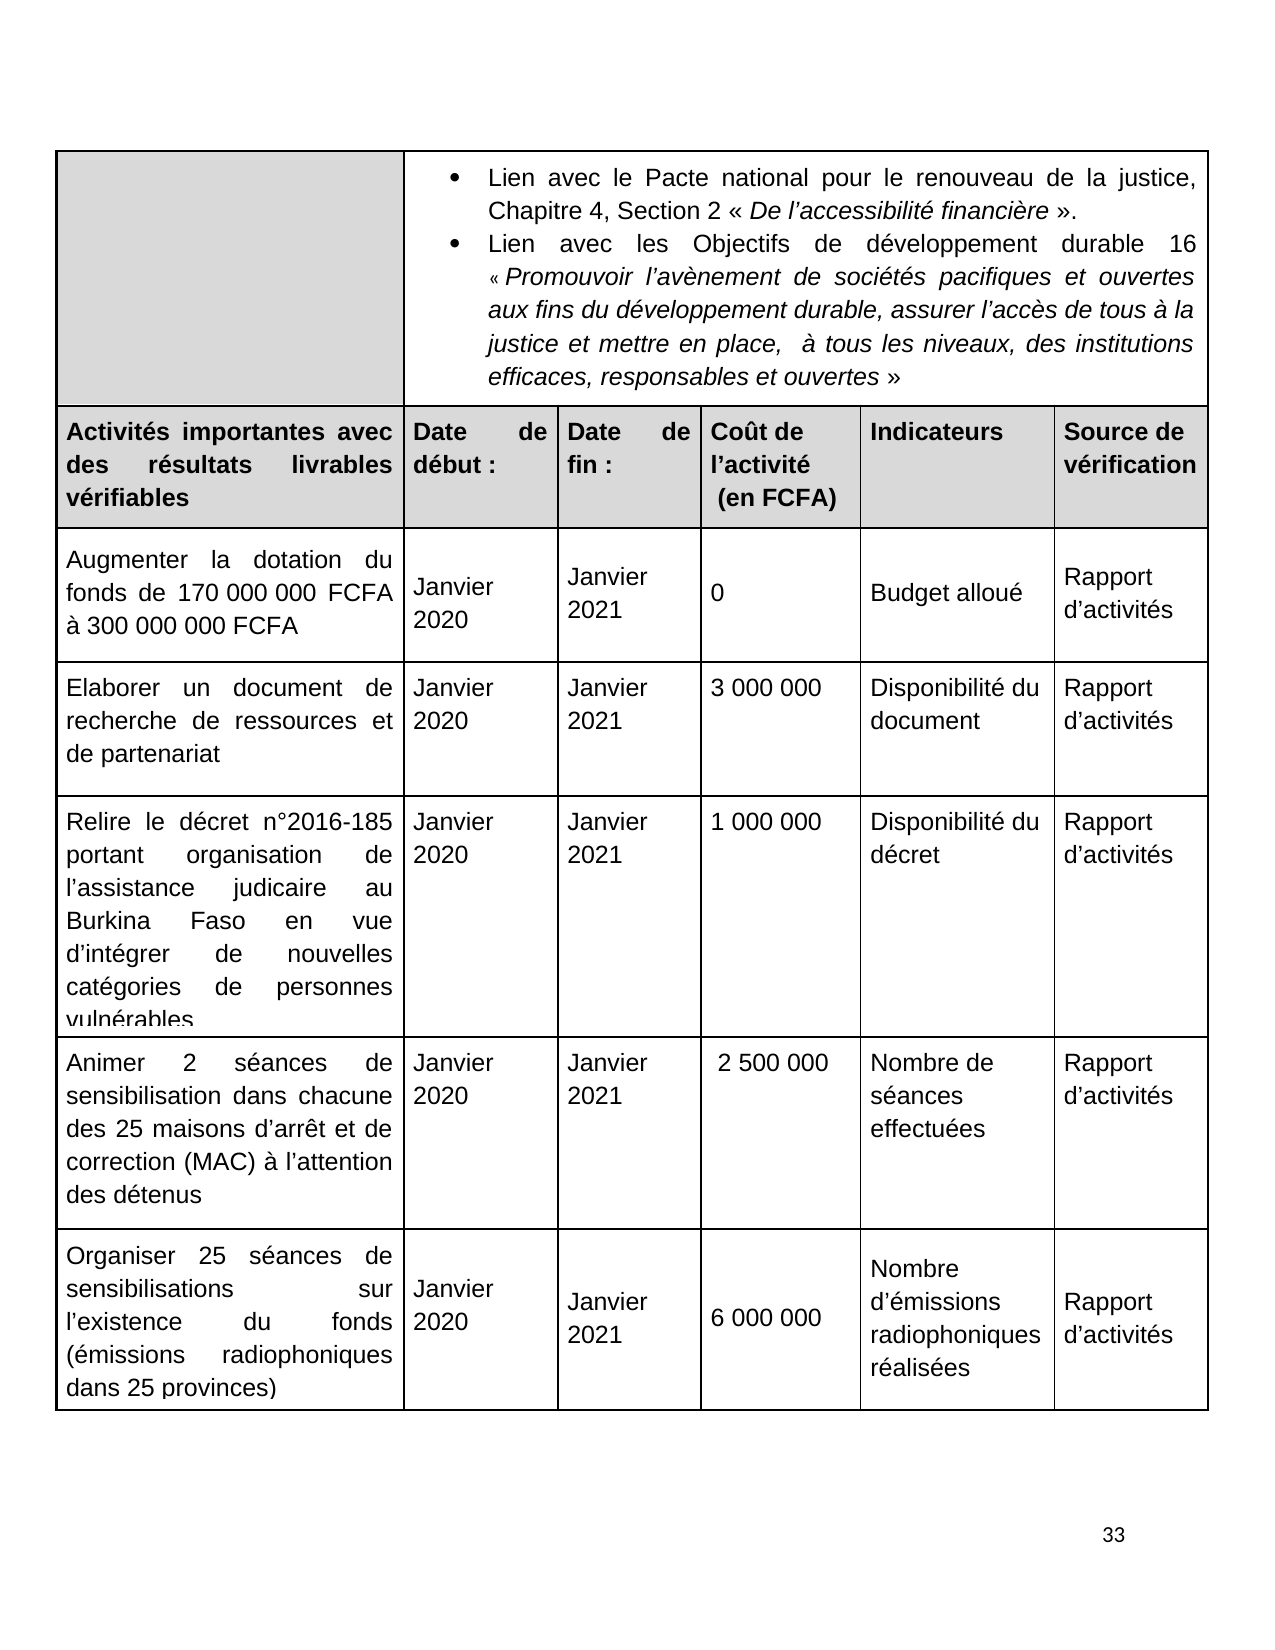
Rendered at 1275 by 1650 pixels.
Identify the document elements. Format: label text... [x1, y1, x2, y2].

table_cell Janvier 2020 [405, 663, 557, 795]
table_cell Relire le décret n°2016-185 portant organisation de l’assistance judicaire au Burkina Faso en vue d’intégrer de nouvelles catégories de personnes vulnérables [58, 797, 403, 1036]
table_cell Janvier 2020 [405, 529, 557, 661]
table_cell Rapport d’activités [1055, 529, 1207, 661]
table_cell Activités importantes avec des résultats livrables vérifiables [58, 407, 403, 527]
table_cell Rapport d’activités [1055, 797, 1207, 1036]
table_cell Janvier 2021 [559, 529, 700, 661]
table_cell Elaborer un document de recherche de ressources et de partenariat [58, 663, 403, 795]
table_cell Janvier 2021 [559, 1230, 700, 1409]
table_cell Augmenter la dotation du fonds de 170 000 000 FCFA à 300 000 000 FCFA [58, 529, 403, 661]
table_cell Disponibilité du document [861, 663, 1054, 795]
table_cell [58, 152, 403, 404]
table_cell Janvier 2021 [559, 1038, 700, 1228]
table_cell Date de fin : [559, 407, 700, 527]
table_cell Rapport d’activités [1055, 663, 1207, 795]
table_cell 0 [702, 529, 860, 661]
table_cell Janvier 2021 [559, 663, 700, 795]
table_cell Janvier 2021 [559, 797, 700, 1036]
table_cell Rapport d’activités [1055, 1038, 1207, 1228]
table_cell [405, 152, 1207, 404]
table_cell 2 500 000 [702, 1038, 860, 1228]
table_cell Disponibilité du décret [861, 797, 1054, 1036]
table_cell Rapport d’activités [1055, 1230, 1207, 1409]
table_cell Janvier 2020 [405, 797, 557, 1036]
table_cell Date de début : [405, 407, 557, 527]
table_cell Janvier 2020 [405, 1038, 557, 1228]
table_cell Organiser 25 séances de sensibilisations sur l’existence du fonds (émissions radiophoniques dans 25 provinces) [58, 1230, 403, 1409]
table_cell Source de vérification [1055, 407, 1207, 527]
table_cell 6 000 000 [702, 1230, 860, 1409]
table_cell 1 000 000 [702, 797, 860, 1036]
table_cell 3 000 000 [702, 663, 860, 795]
table_cell Nombre de séances effectuées [861, 1038, 1054, 1228]
table_cell Budget alloué [861, 529, 1054, 661]
table_cell Indicateurs [861, 407, 1054, 527]
table_cell Coût de l’activité (en FCFA) [702, 407, 860, 527]
table_cell Animer 2 séances de sensibilisation dans chacune des 25 maisons d’arrêt et de correction (MAC) à l’attention des détenus [58, 1038, 403, 1228]
table_cell Nombre d’émissions radiophoniques réalisées [861, 1230, 1054, 1409]
table_cell Janvier 2020 [405, 1230, 557, 1409]
